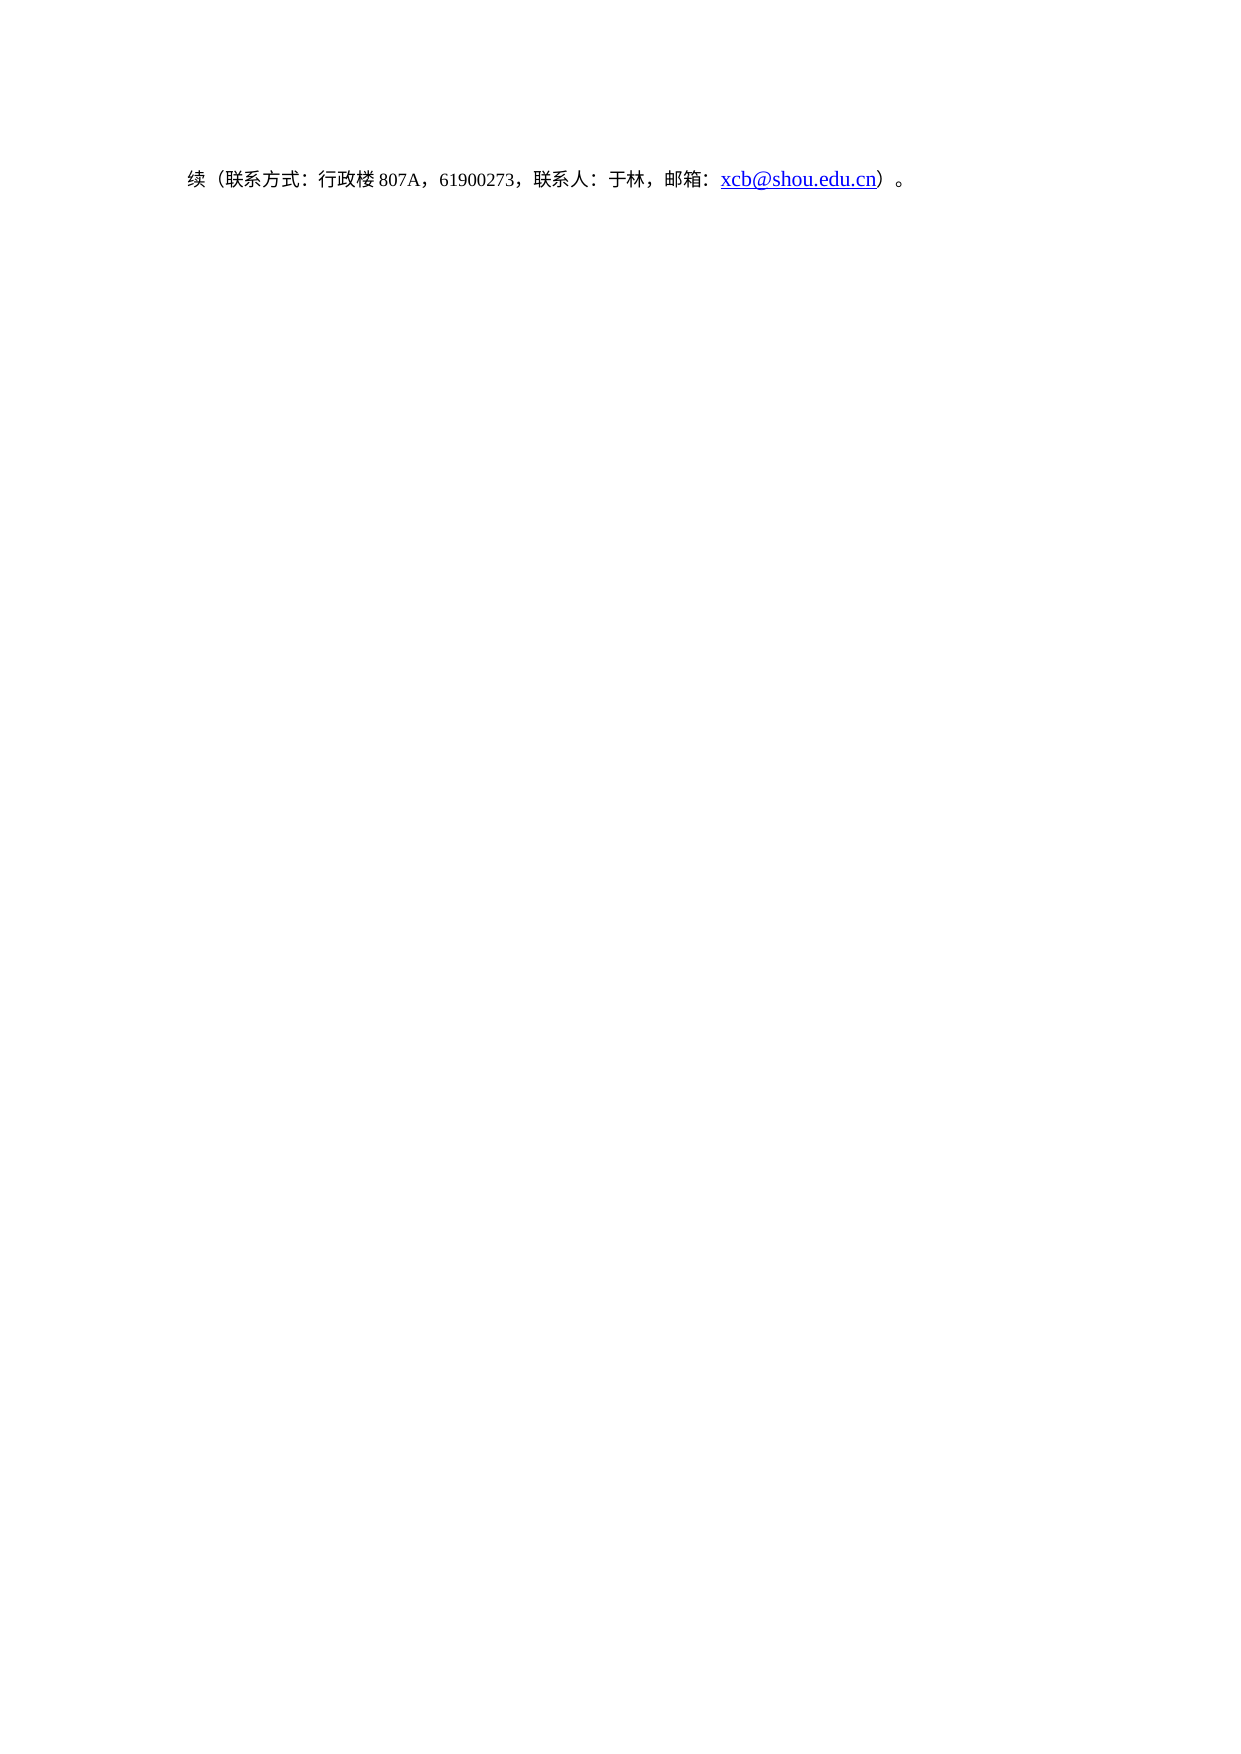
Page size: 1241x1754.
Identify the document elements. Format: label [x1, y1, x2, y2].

text [187, 162, 1053, 194]
